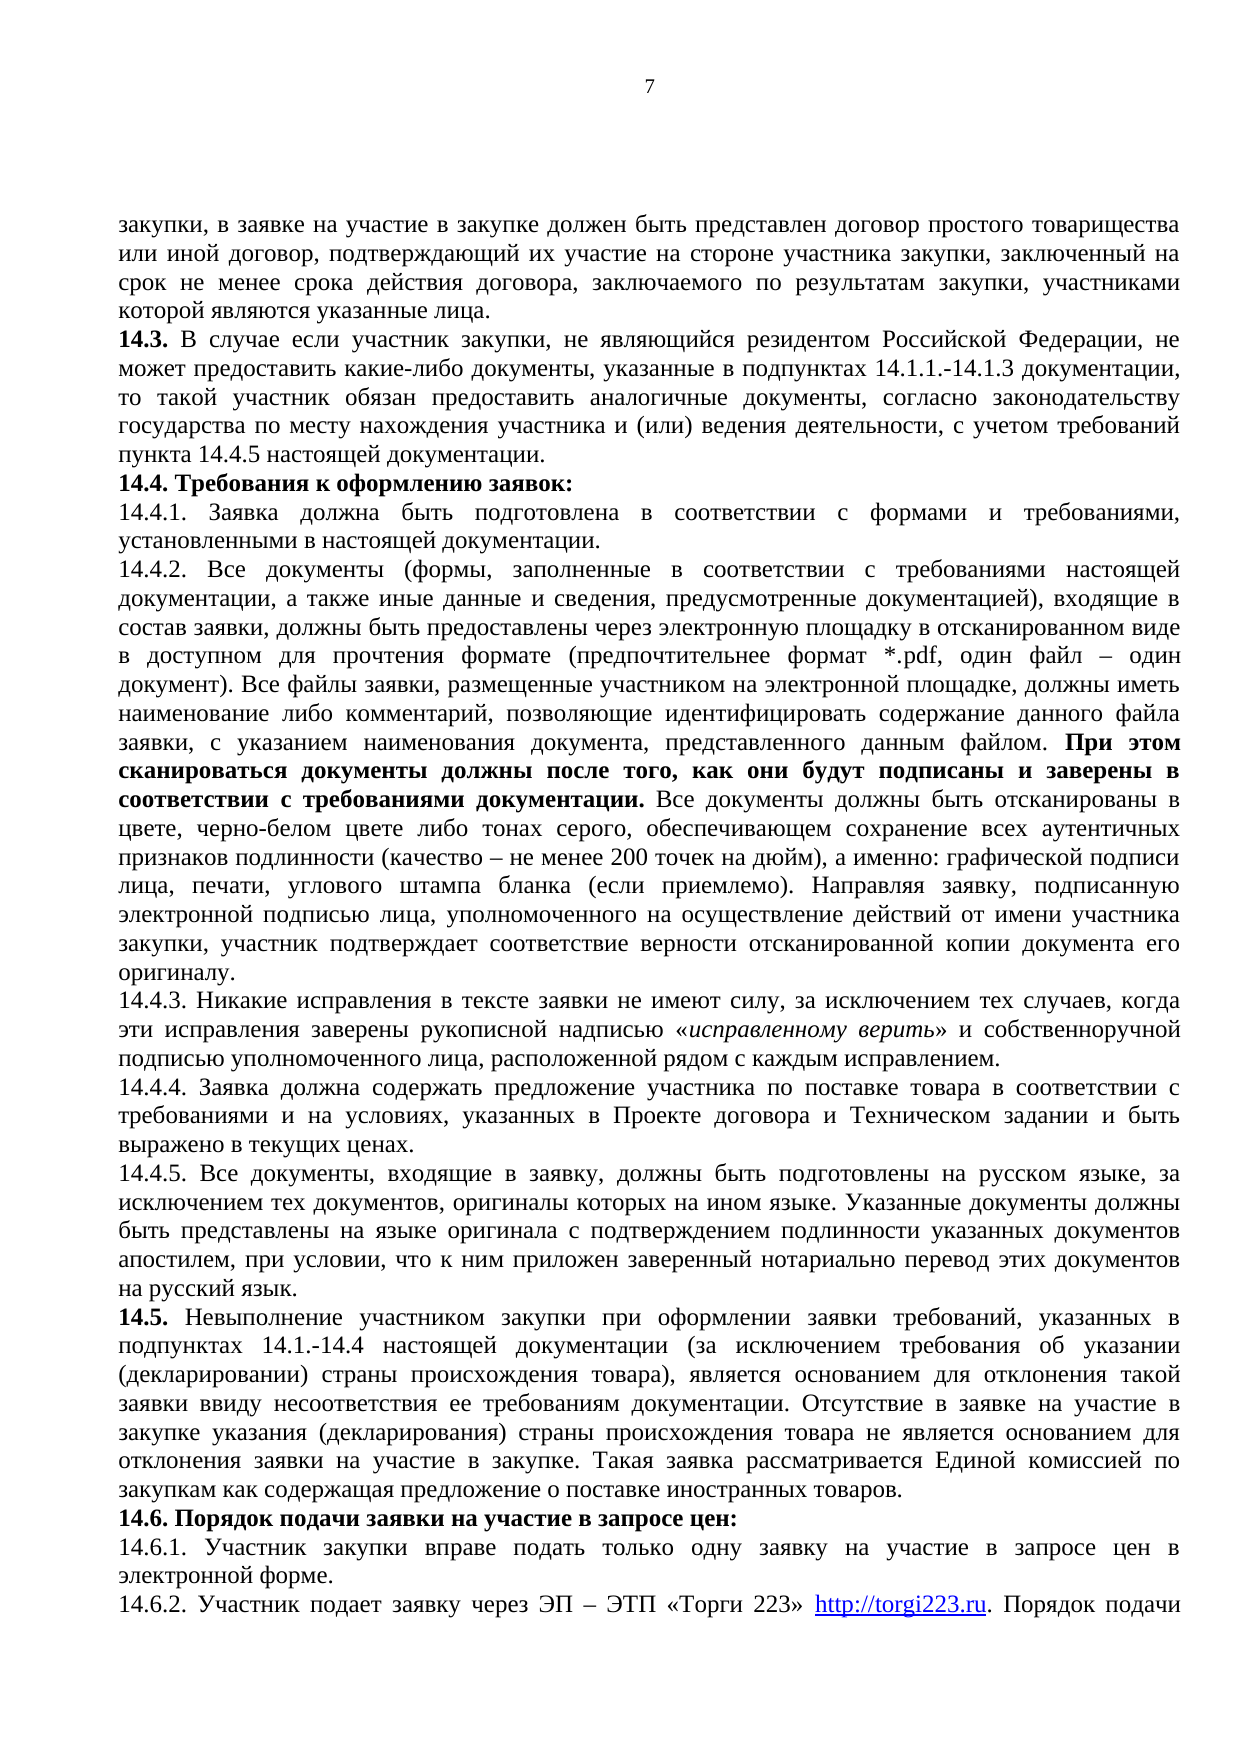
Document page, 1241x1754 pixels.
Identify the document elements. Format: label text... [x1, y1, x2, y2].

text 14.4.5. Все документы, входящие в заявку, должны быть подготовлены на русском языке, за исключением тех документов, оригиналы которых на ином языке. Указанные документы должны быть представлены на языке оригинала с подтверждением подлинности указанных документов апостилем, при условии, что к ним приложен заверенный нотариально перевод этих документов на русский язык. [118, 1158, 1181, 1302]
text 14.4.3. Никакие исправления в тексте заявки не имеют силу, за исключением тех случаев, когда эти исправления заверены рукописной надписью «исправленному верить» и собственноручной подписью уполномоченного лица, расположенной рядом с каждым исправлением. [118, 986, 1181, 1072]
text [118, 1589, 1181, 1618]
text 14.3. В случае если участник закупки, не являющийся резидентом Российской Федерации, не может предоставить какие-либо документы, указанные в подпунктах 14.1.1.-14.1.3 документации, то такой участник обязан предоставить аналогичные документы, согласно законодательству государства по месту нахождения участника и (или) ведения деятельности, с учетом требований пункта 14.4.5 настоящей документации. [118, 324, 1181, 468]
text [118, 209, 1181, 324]
text 14.5. Невыполнение участником закупки при оформлении заявки требований, указанных в подпунктах 14.1.-14.4 настоящей документации (за исключением требования об указании (декларировании) страны происхождения товара), является основанием для отклонения такой заявки ввиду несоответствия ее требованиям документации. Отсутствие в заявке на участие в закупке указания (декларирования) страны происхождения товара не является основанием для отклонения заявки на участие в закупке. Такая заявка рассматривается Единой комиссией по закупкам как содержащая предложение о поставке иностранных товаров. [118, 1302, 1181, 1503]
text 14.4. Требования к оформлению заявок: [118, 468, 1181, 497]
text 14.4.1. Заявка должна быть подготовлена в соответствии с формами и требованиями, установленными в настоящей документации. [118, 497, 1181, 554]
text 14.6.1. Участник закупки вправе подать только одну заявку на участие в запросе цен в электронной форме. [118, 1532, 1181, 1589]
text 14.4.2. Все документы (формы, заполненные в соответствии с требованиями настоящей документации, а также иные данные и сведения, предусмотренные документацией), входящие в состав заявки, должны быть предоставлены через электронную площадку в отсканированном виде в доступном для прочтения формате (предпочтительнее формат *.pdf, один файл – один документ). Все файлы заявки, размещенные участником на электронной площадке, должны иметь наименование либо комментарий, позволяющие идентифицировать содержание данного файла заявки, с указанием наименования документа, представленного данным файлом. При этом сканироваться документы должны после того, как они будут подписаны и заверены в соответствии с требованиями документации. Все документы должны быть отсканированы в цвете, черно-белом цвете либо тонах серого, обеспечивающем сохранение всех аутентичных признаков подлинности (качество – не менее 200 точек на дюйм), а именно: графической подписи лица, печати, углового штампа бланка (если приемлемо). Направляя заявку, подписанную электронной подписью лица, уполномоченного на осуществление действий от имени участника закупки, участник подтверждает соответствие верности отсканированной копии документа его оригиналу. [118, 554, 1181, 986]
text 14.4.4. Заявка должна содержать предложение участника по поставке товара в соответствии с требованиями и на условиях, указанных в Проекте договора и Техническом задании и быть выражено в текущих ценах. [118, 1072, 1181, 1158]
text 14.6. Порядок подачи заявки на участие в запросе цен: [118, 1503, 1181, 1532]
